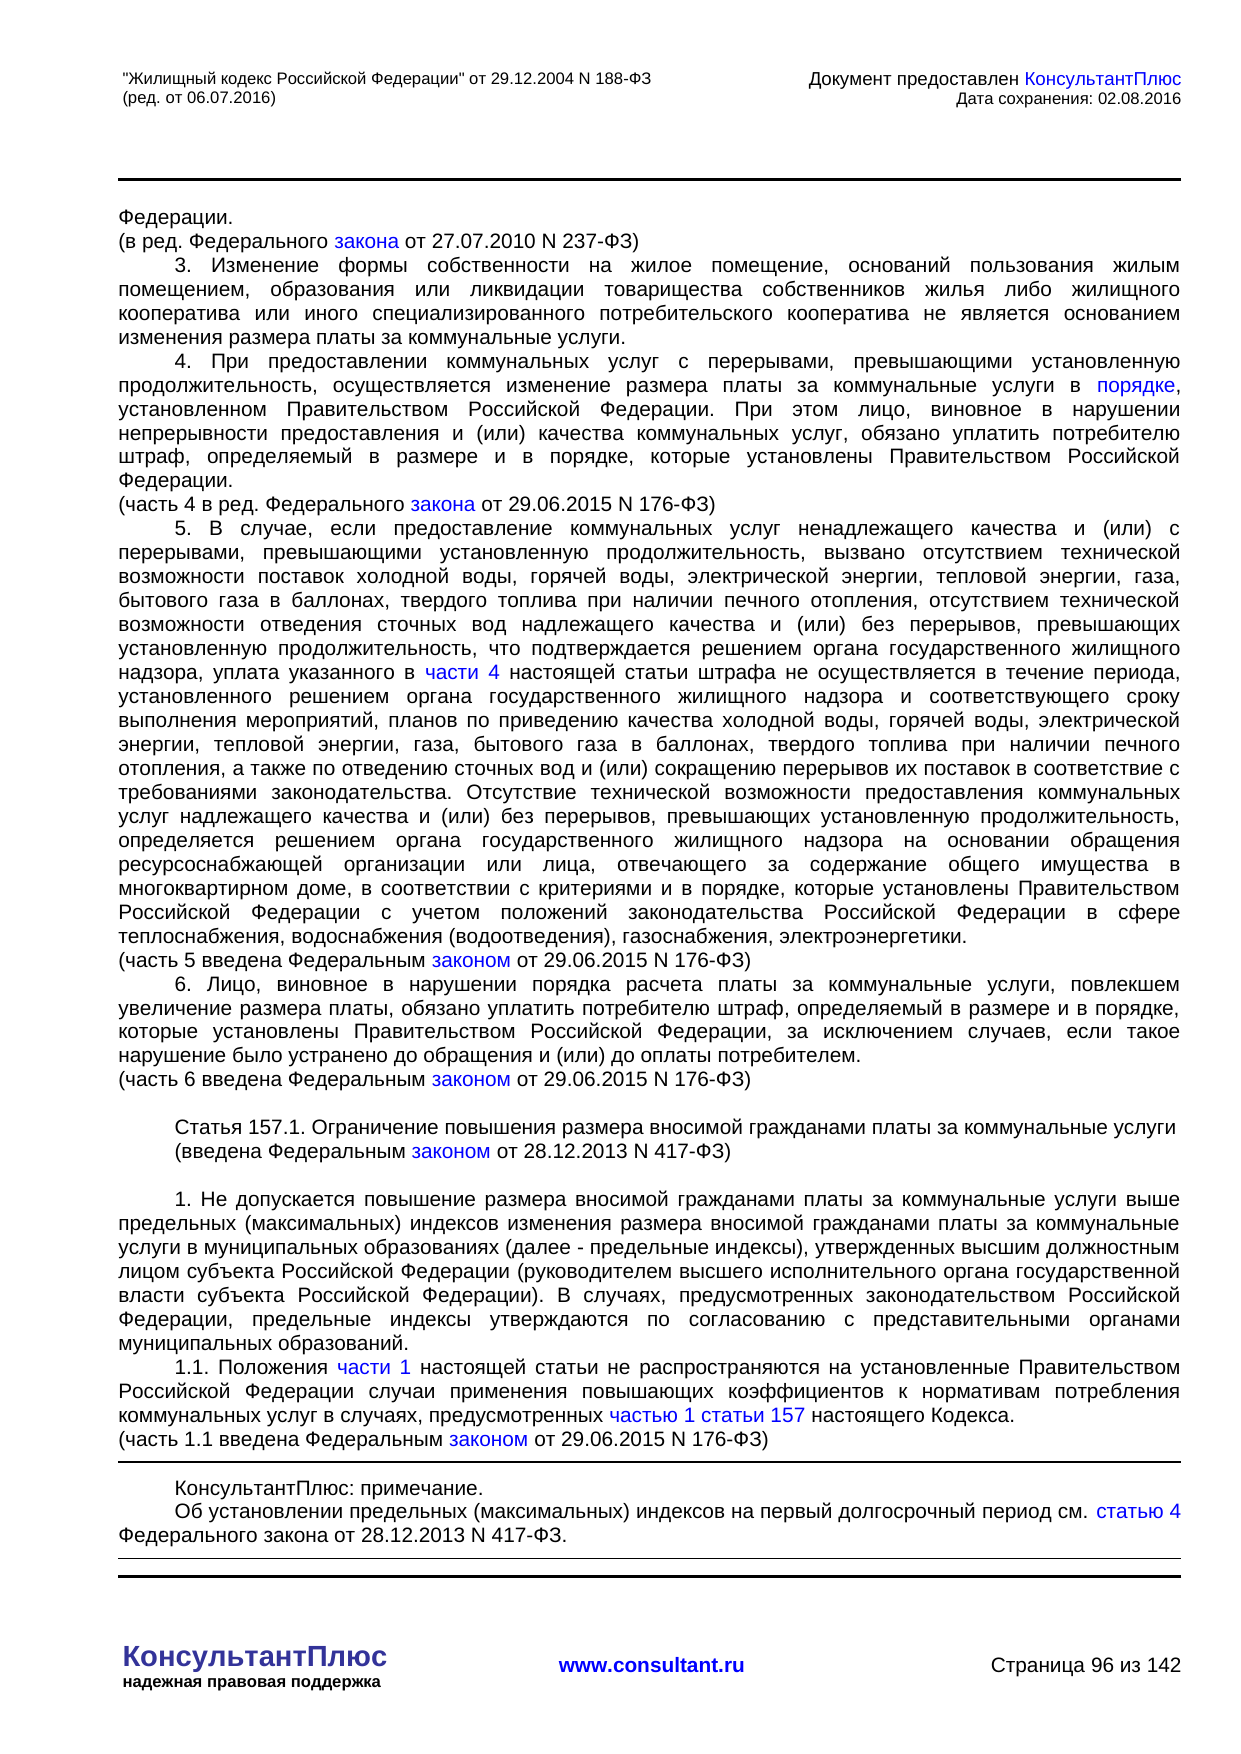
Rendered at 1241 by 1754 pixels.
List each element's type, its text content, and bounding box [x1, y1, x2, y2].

text (часть 4 в ред. Федерального закона от 29.06.2015 N 176-ФЗ) [118, 492, 1181, 516]
text (часть 5 введена Федеральным законом от 29.06.2015 N 176-ФЗ) [118, 947, 1181, 971]
text (введена Федеральным законом от 28.12.2013 N 417-ФЗ) [118, 1139, 1181, 1163]
text (часть 6 введена Федеральным законом от 29.06.2015 N 176-ФЗ) [118, 1067, 1181, 1091]
text 4. При предоставлении коммунальных услуг с перерывами, превышающими установленную продолжительность, осуществляется изменение размера платы за коммунальные услуги в порядке, установленном Правительством Российской Федерации. При этом лицо, виновное в нарушении непрерывности предоставления и (или) качества коммунальных услуг, обязано уплатить потребителю штраф, определяемый в размере и в порядке, которые установлены Правительством Российской Федерации. [118, 348, 1181, 492]
text 3. Изменение формы собственности на жилое помещение, оснований пользования жилым помещением, образования или ликвидации товарищества собственников жилья либо жилищного кооператива или иного специализированного потребительского кооператива не является основанием изменения размера платы за коммунальные услуги. [118, 253, 1181, 348]
text 6. Лицо, виновное в нарушении порядка расчета платы за коммунальные услуги, повлекшем увеличение размера платы, обязано уплатить потребителю штраф, определяемый в размере и в порядке, которые установлены Правительством Российской Федерации, за исключением случаев, если такое нарушение было устранено до обращения и (или) до оплаты потребителем. [118, 971, 1181, 1067]
text (в ред. Федерального закона от 27.07.2010 N 237-ФЗ) [118, 229, 1181, 253]
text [118, 205, 1181, 229]
text (часть 1.1 введена Федеральным законом от 29.06.2015 N 176-ФЗ) [118, 1427, 1181, 1451]
text Статья 157.1. Ограничение повышения размера вносимой гражданами платы за коммунальные услуги [118, 1115, 1181, 1139]
text КонсультантПлюс: примечание. [118, 1475, 1181, 1499]
text 1.1. Положения части 1 настоящей статьи не распространяются на установленные Правительством Российской Федерации случаи применения повышающих коэффициентов к нормативам потребления коммунальных услуг в случаях, предусмотренных частью 1 статьи 157 настоящего Кодекса. [118, 1355, 1181, 1427]
text Об установлении предельных (максимальных) индексов на первый долгосрочный период см. статью 4 Федерального закона от 28.12.2013 N 417-ФЗ. [118, 1499, 1181, 1547]
text 1. Не допускается повышение размера вносимой гражданами платы за коммунальные услуги выше предельных (максимальных) индексов изменения размера вносимой гражданами платы за коммунальные услуги в муниципальных образованиях (далее - предельные индексы), утвержденных высшим должностным лицом субъекта Российской Федерации (руководителем высшего исполнительного органа государственной власти субъекта Российской Федерации). В случаях, предусмотренных законодательством Российской Федерации, предельные индексы утверждаются по согласованию с представительными органами муниципальных образований. [118, 1187, 1181, 1355]
text 5. В случае, если предоставление коммунальных услуг ненадлежащего качества и (или) с перерывами, превышающими установленную продолжительность, вызвано отсутствием технической возможности поставок холодной воды, горячей воды, электрической энергии, тепловой энергии, газа, бытового газа в баллонах, твердого топлива при наличии печного отопления, отсутствием технической возможности отведения сточных вод надлежащего качества и (или) без перерывов, превышающих установленную продолжительность, что подтверждается решением органа государственного жилищного надзора, уплата указанного в части 4 настоящей статьи штрафа не осуществляется в течение периода, установленного решением органа государственного жилищного надзора и соответствующего сроку выполнения мероприятий, планов по приведению качества холодной воды, горячей воды, электрической энергии, тепловой энергии, газа, бытового газа в баллонах, твердого топлива при наличии печного отопления, а также по отведению сточных вод и (или) сокращению перерывов их поставок в соответствие с требованиями законодательства. Отсутствие технической возможности предоставления коммунальных услуг надлежащего качества и (или) без перерывов, превышающих установленную продолжительность, определяется решением органа государственного жилищного надзора на основании обращения ресурсоснабжающей организации или лица, отвечающего за содержание общего имущества в многоквартирном доме, в соответствии с критериями и в порядке, которые установлены Правительством Российской Федерации с учетом положений законодательства Российской Федерации в сфере теплоснабжения, водоснабжения (водоотведения), газоснабжения, электроэнергетики. [118, 516, 1181, 947]
